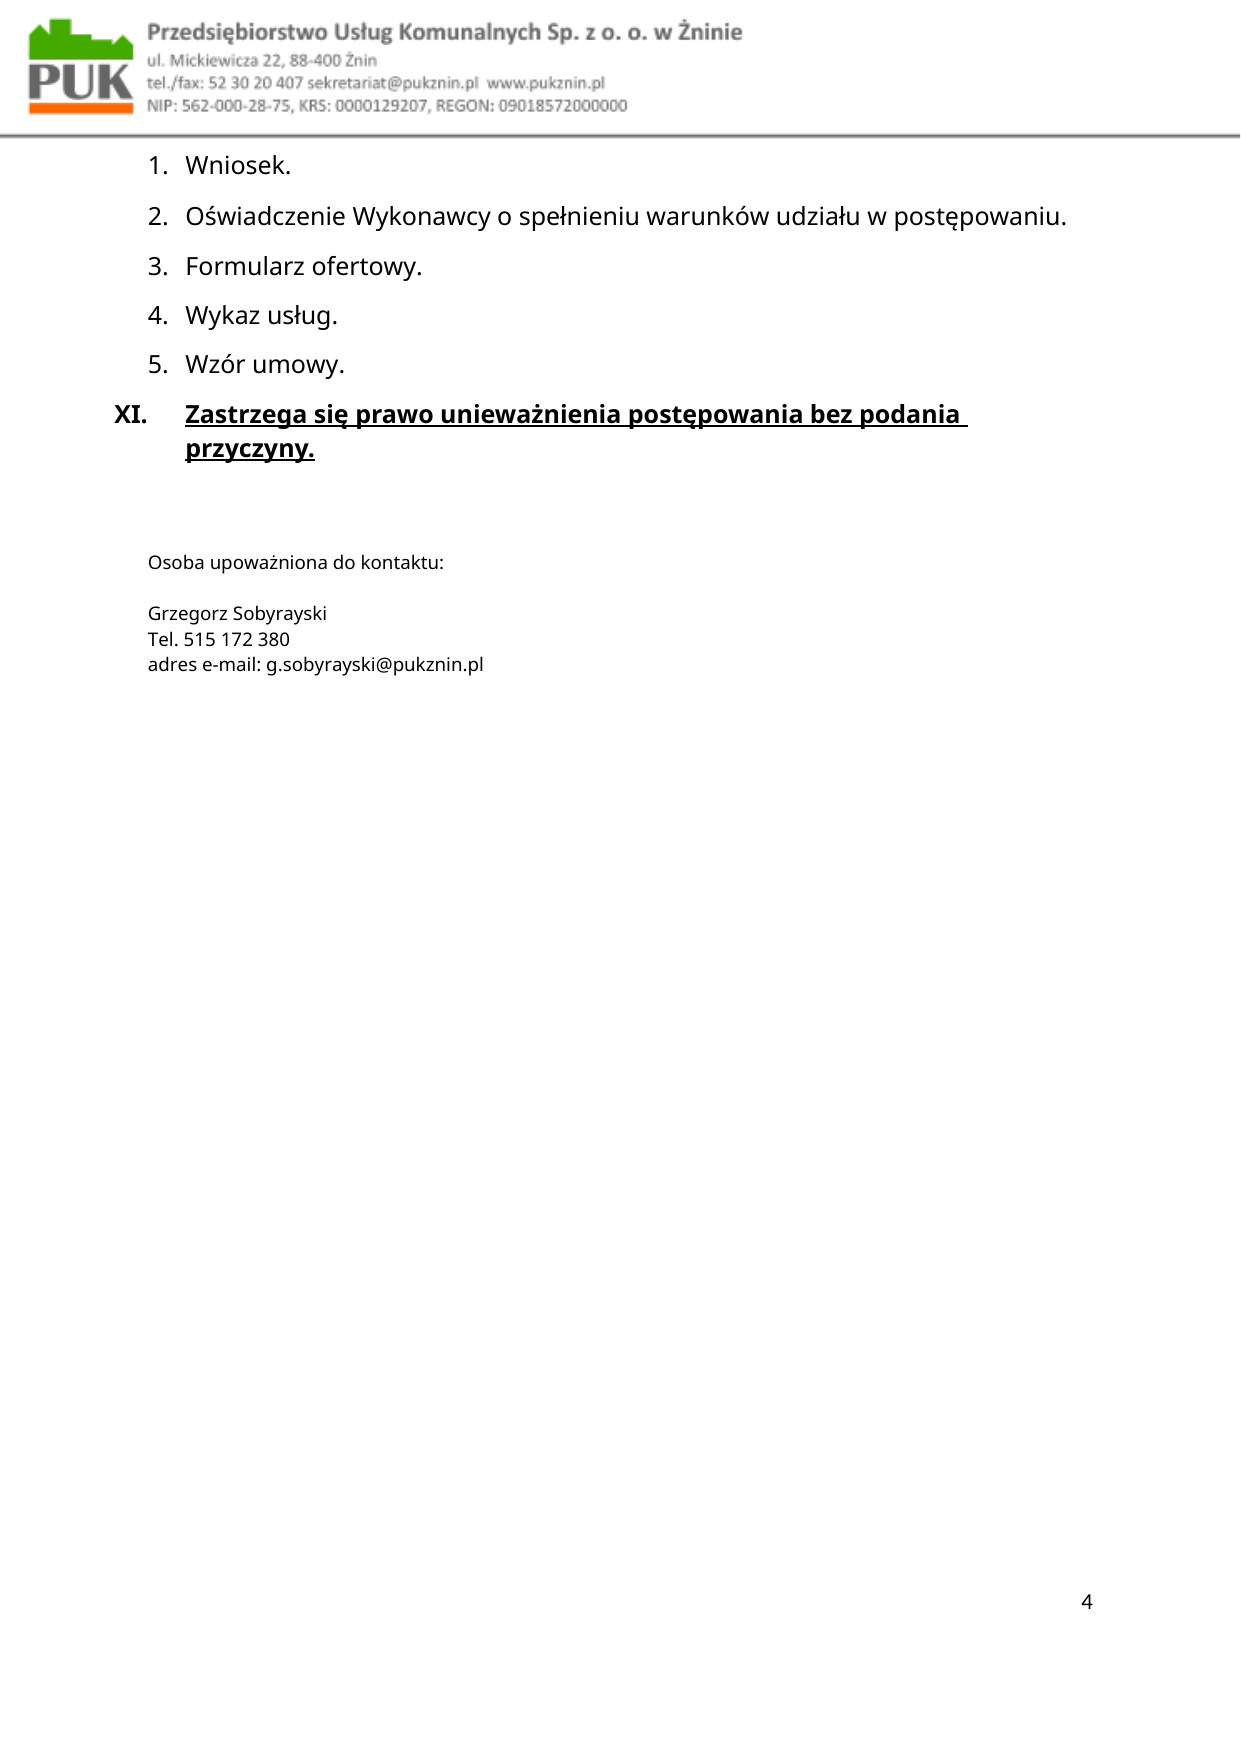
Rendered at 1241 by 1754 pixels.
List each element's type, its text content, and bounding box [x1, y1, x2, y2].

picture [0, 0, 1241, 1745]
list Formularz ofertowy. [148, 248, 1092, 282]
list Wzór umowy. [148, 347, 1092, 381]
text adres e-mail: g.sobyrayski@pukznin.pl [148, 651, 1092, 677]
list Oświadczenie Wykonawcy o spełnieniu warunków udziału w postępowaniu. [148, 199, 1092, 233]
list Wykaz usług. [148, 298, 1092, 332]
text Tel. 515 172 380 [148, 626, 1092, 651]
list Wniosek. [148, 148, 1092, 182]
text Osoba upoważniona do kontaktu: [148, 549, 1092, 575]
list Zastrzega się prawo unieważnienia postępowania bez podania przyczyny. [148, 396, 1092, 464]
text Grzegorz Sobyrayski [148, 600, 1092, 626]
